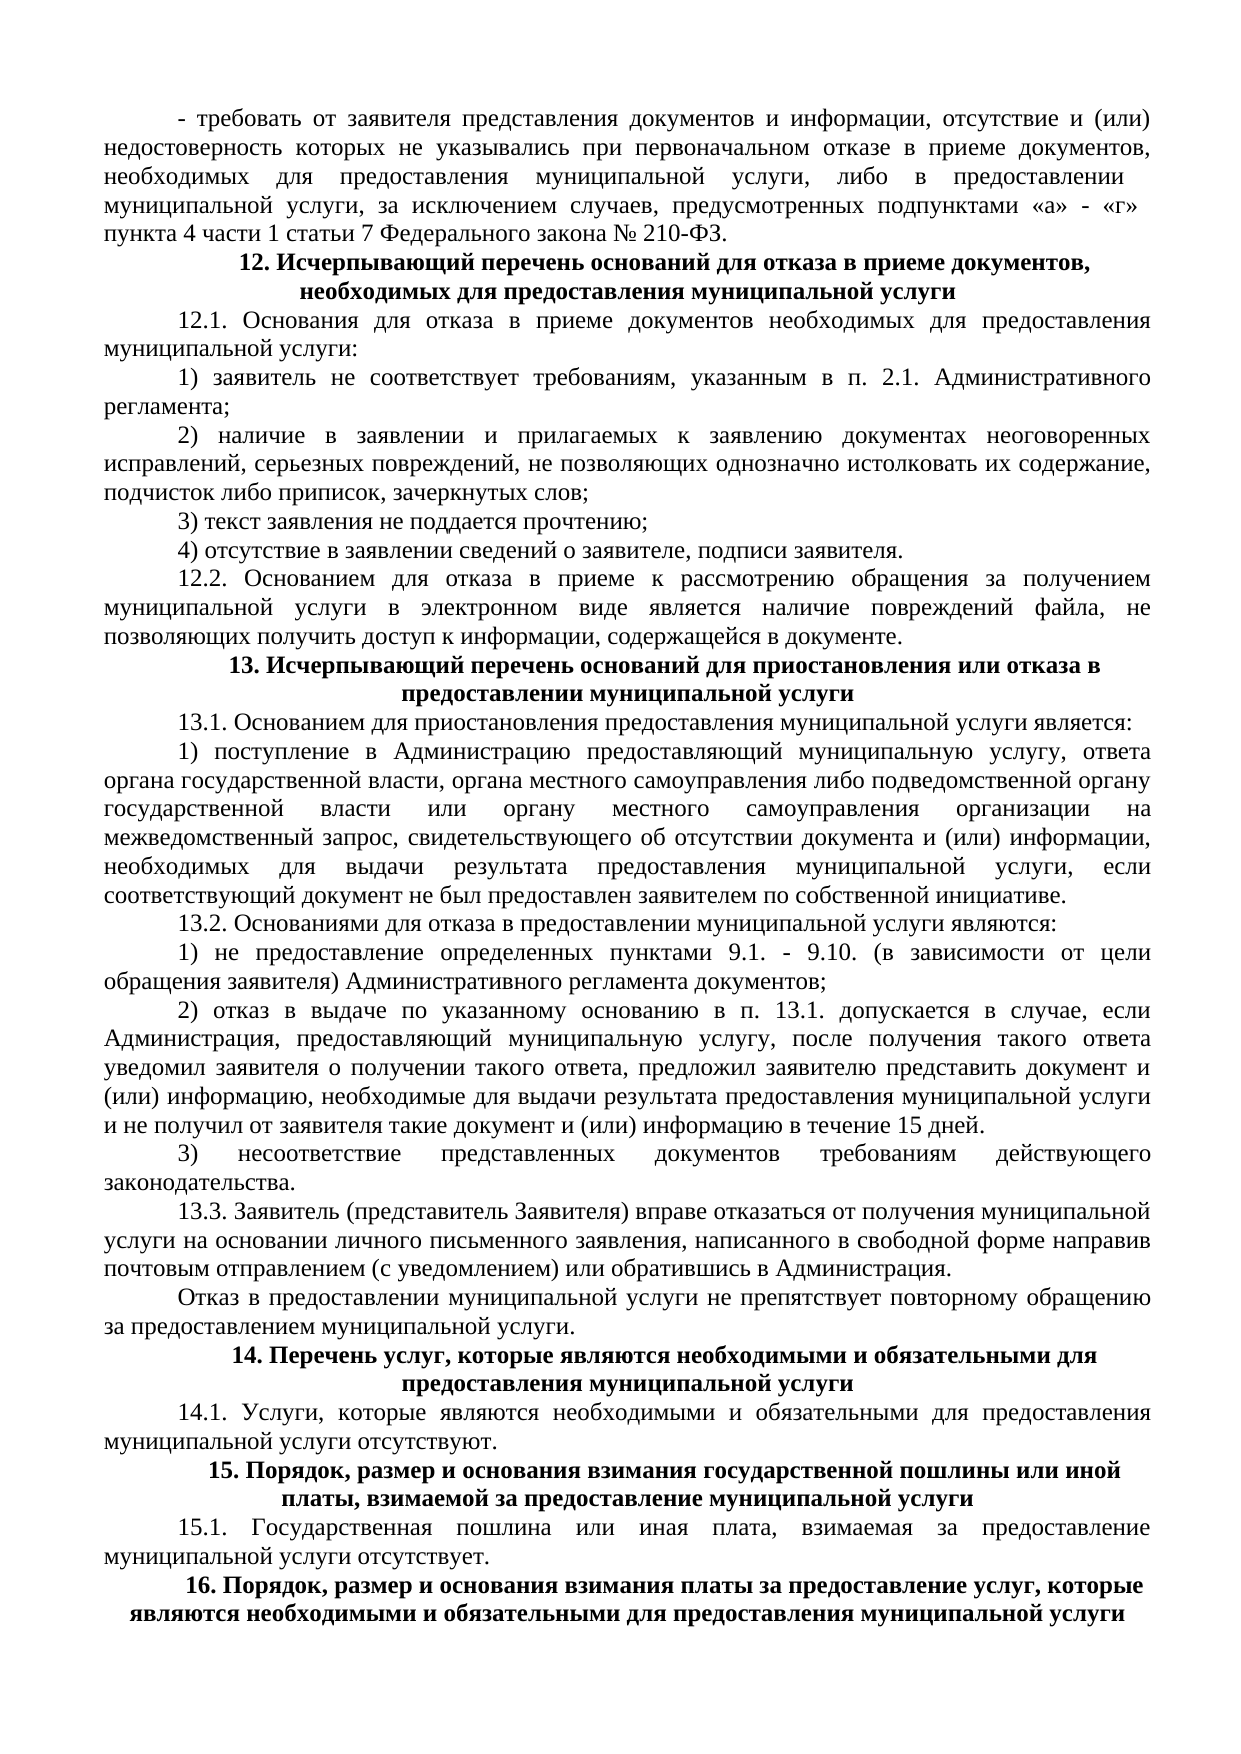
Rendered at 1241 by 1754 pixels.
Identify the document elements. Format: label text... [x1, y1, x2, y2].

text 13.1. Основанием для приостановления предоставления муниципальной услуги является: [103, 707, 1152, 736]
text 3) несоответствие представленных документов требованиям действующего законодательства. [103, 1138, 1152, 1196]
text - требовать от заявителя представления документов и информации, отсутствие и (или) недостоверность которых не указывались при первоначальном отказе в приеме документов, необходимых для предоставления муниципальной услуги, либо в предоставлении муниципальной услуги, за исключением случаев, предусмотренных подпунктами «а» - «г» пункта 4 части 1 статьи 7 Федерального закона № 210-ФЗ. [103, 103, 1152, 247]
text 12.2. Основанием для отказа в приеме к рассмотрению обращения за получением муниципальной услуги в электронном виде является наличие повреждений файла, не позволяющих получить доступ к информации, содержащейся в документе. [103, 563, 1152, 650]
text 2) наличие в заявлении и прилагаемых к заявлению документах неоговоренных исправлений, серьезных повреждений, не позволяющих однозначно истолковать их содержание, подчисток либо приписок, зачеркнутых слов; [103, 420, 1152, 506]
text 14. Перечень услуг, которые являются необходимыми и обязательными для предоставления муниципальной услуги [103, 1340, 1152, 1397]
text Отказ в предоставлении муниципальной услуги не препятствует повторному обращению за предоставлением муниципальной услуги. [103, 1282, 1152, 1340]
text 13. Исчерпывающий перечень оснований для приостановления или отказа в предоставлении муниципальной услуги [103, 650, 1152, 707]
text 1) поступление в Администрацию предоставляющий муниципальную услугу, ответа органа государственной власти, органа местного самоуправления либо подведомственной органу государственной власти или органу местного самоуправления организации на межведомственный запрос, свидетельствующего об отсутствии документа и (или) информации, необходимых для выдачи результата предоставления муниципальной услуги, если соответствующий документ не был предоставлен заявителем по собственной инициативе. [103, 736, 1152, 908]
text 1) заявитель не соответствует требованиям, указанным в п. 2.1. Административного регламента; [103, 362, 1152, 420]
text 2) отказ в выдаче по указанному основанию в п. 13.1. допускается в случае, если Администрация, предоставляющий муниципальную услугу, после получения такого ответа уведомил заявителя о получении такого ответа, предложил заявителю представить документ и (или) информацию, необходимые для выдачи результата предоставления муниципальной услуги и не получил от заявителя такие документ и (или) информацию в течение 15 дней. [103, 995, 1152, 1138]
text 3) текст заявления не поддается прочтению; [103, 506, 1152, 535]
text 13.3. Заявитель (представитель Заявителя) вправе отказаться от получения муниципальной услуги на основании личного письменного заявления, написанного в свободной форме направив почтовым отправлением (с уведомлением) или обратившись в Администрация. [103, 1196, 1152, 1282]
text 1) не предоставление определенных пунктами 9.1. - 9.10. (в зависимости от цели обращения заявителя) Административного регламента документов; [103, 937, 1152, 995]
text 12.1. Основания для отказа в приеме документов необходимых для предоставления муниципальной услуги: [103, 305, 1152, 362]
text 15.1. Государственная пошлина или иная плата, взимаемая за предоставление муниципальной услуги отсутствует. [103, 1512, 1152, 1570]
text 12. Исчерпывающий перечень оснований для отказа в приеме документов, необходимых для предоставления муниципальной услуги [103, 247, 1152, 305]
text 4) отсутствие в заявлении сведений о заявителе, подписи заявителя. [103, 535, 1152, 563]
text 15. Порядок, размер и основания взимания государственной пошлины или иной платы, взимаемой за предоставление муниципальной услуги [103, 1455, 1152, 1512]
text 16. Порядок, размер и основания взимания платы за предоставление услуг, которые являются необходимыми и обязательными для предоставления муниципальной услуги [103, 1570, 1152, 1627]
text 14.1. Услуги, которые являются необходимыми и обязательными для предоставления муниципальной услуги отсутствуют. [103, 1397, 1152, 1455]
text 13.2. Основаниями для отказа в предоставлении муниципальной услуги являются: [103, 908, 1152, 937]
